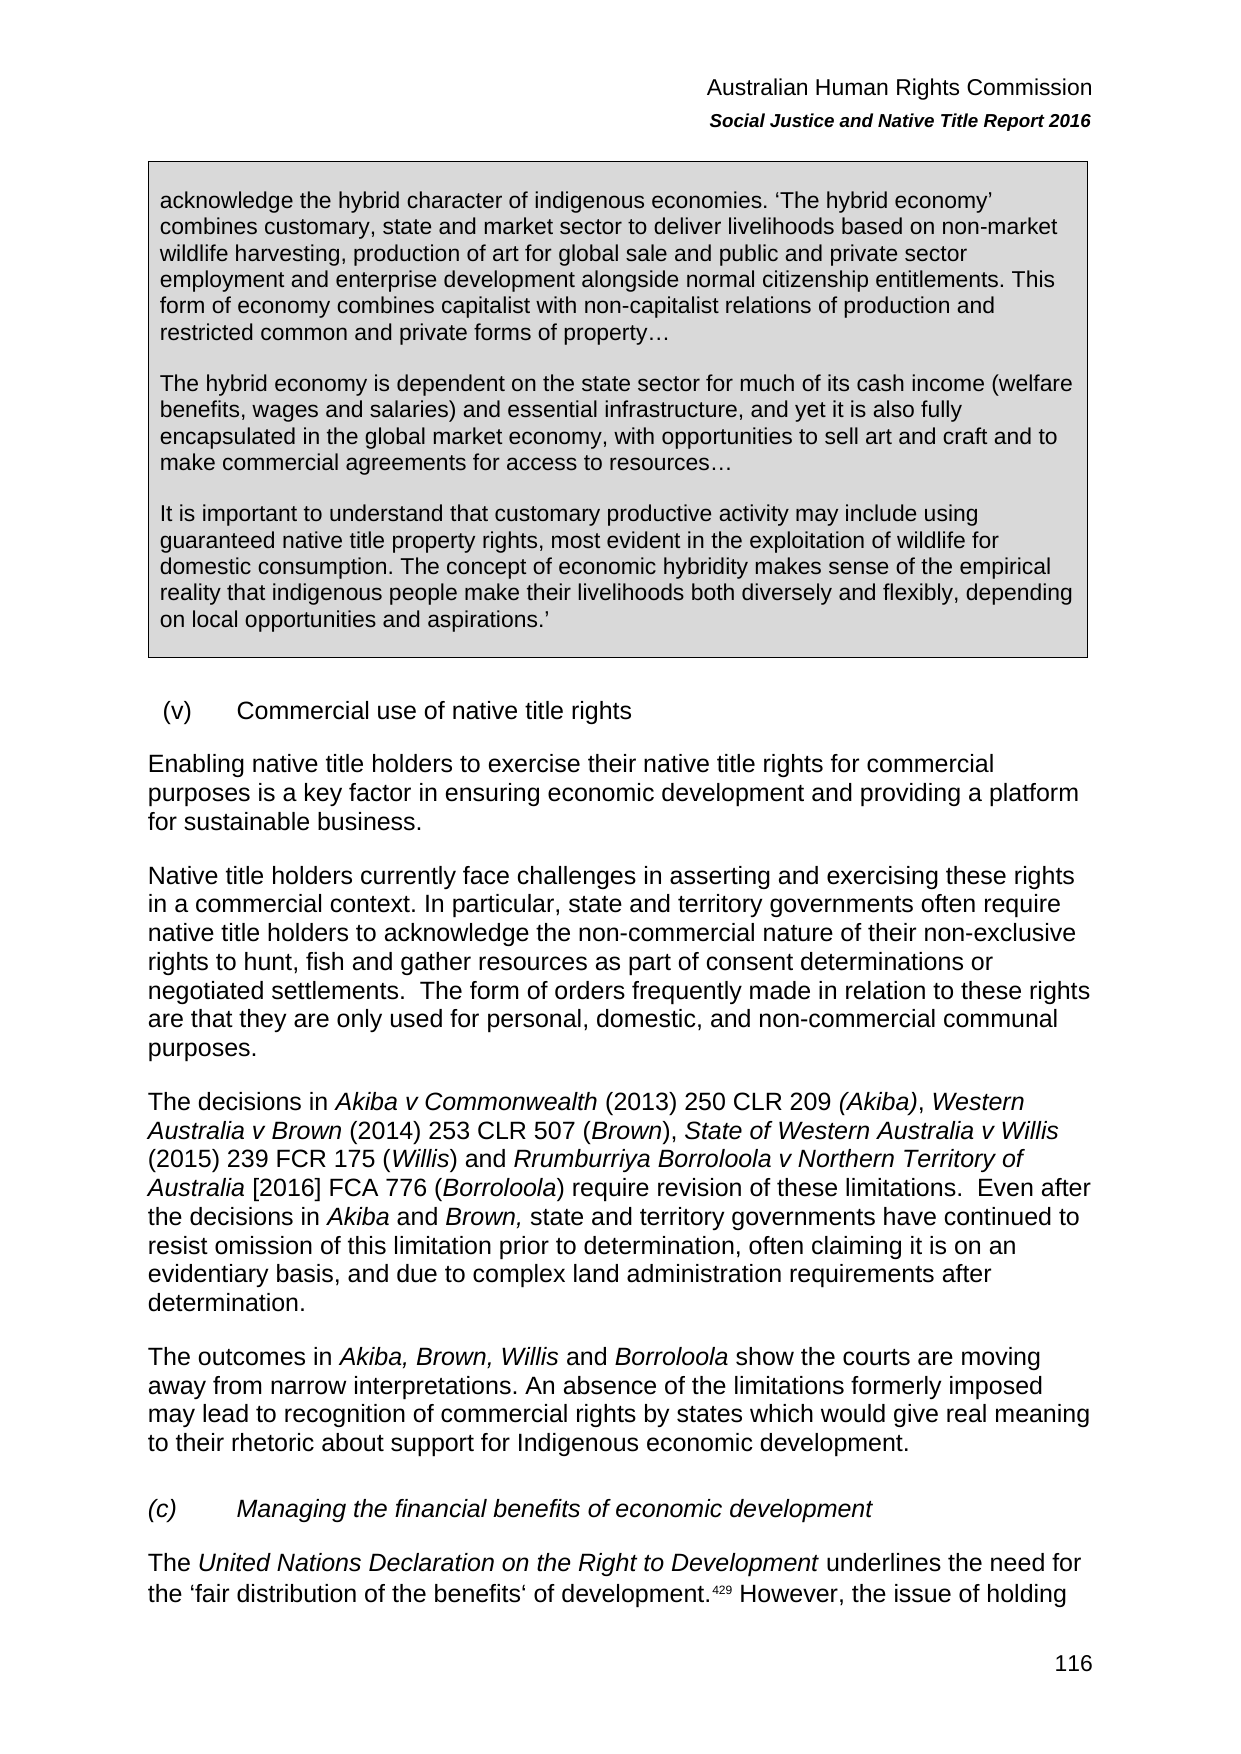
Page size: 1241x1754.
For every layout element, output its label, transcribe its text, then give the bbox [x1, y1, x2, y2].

text Native title holders currently face challenges in asserting and exercising these rights in a commercial context. In particular, state and territory governments often require native title holders to acknowledge the non-commercial nature of their non-exclusive rights to hunt, fish and gather resources as part of consent determinations or negotiated settlements. The form of orders frequently made in relation to these rights are that they are only used for personal, domestic, and non-commercial communal purposes. [148, 861, 1092, 1062]
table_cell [149, 162, 1087, 657]
text The outcomes in Akiba, Brown, Willis and Borroloola show the courts are moving away from narrow interpretations. An absence of the limitations formerly imposed may lead to recognition of commercial rights by states which would give real meaning to their rhetoric about support for Indigenous economic development. [148, 1342, 1092, 1457]
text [148, 1548, 1092, 1608]
list Managing the financial benefits of economic development [148, 1494, 1092, 1523]
list Commercial use of native title rights [162, 696, 1092, 724]
text Enabling native title holders to exercise their native title rights for commercial purposes is a key factor in ensuring economic development and providing a platform for sustainable business. [148, 749, 1092, 836]
text The decisions in Akiba v Commonwealth (2013) 250 CLR 209 (Akiba), Western Australia v Brown (2014) 253 CLR 507 (Brown), State of Western Australia v Willis (2015) 239 FCR 175 (Willis) and Rrumburriya Borroloola v Northern Territory of Australia [2016] FCA 776 (Borroloola) require revision of these limitations. Even after the decisions in Akiba and Brown, state and territory governments have continued to resist omission of this limitation prior to determination, often claiming it is on an evidentiary basis, and due to complex land administration requirements after determination. [148, 1087, 1092, 1317]
